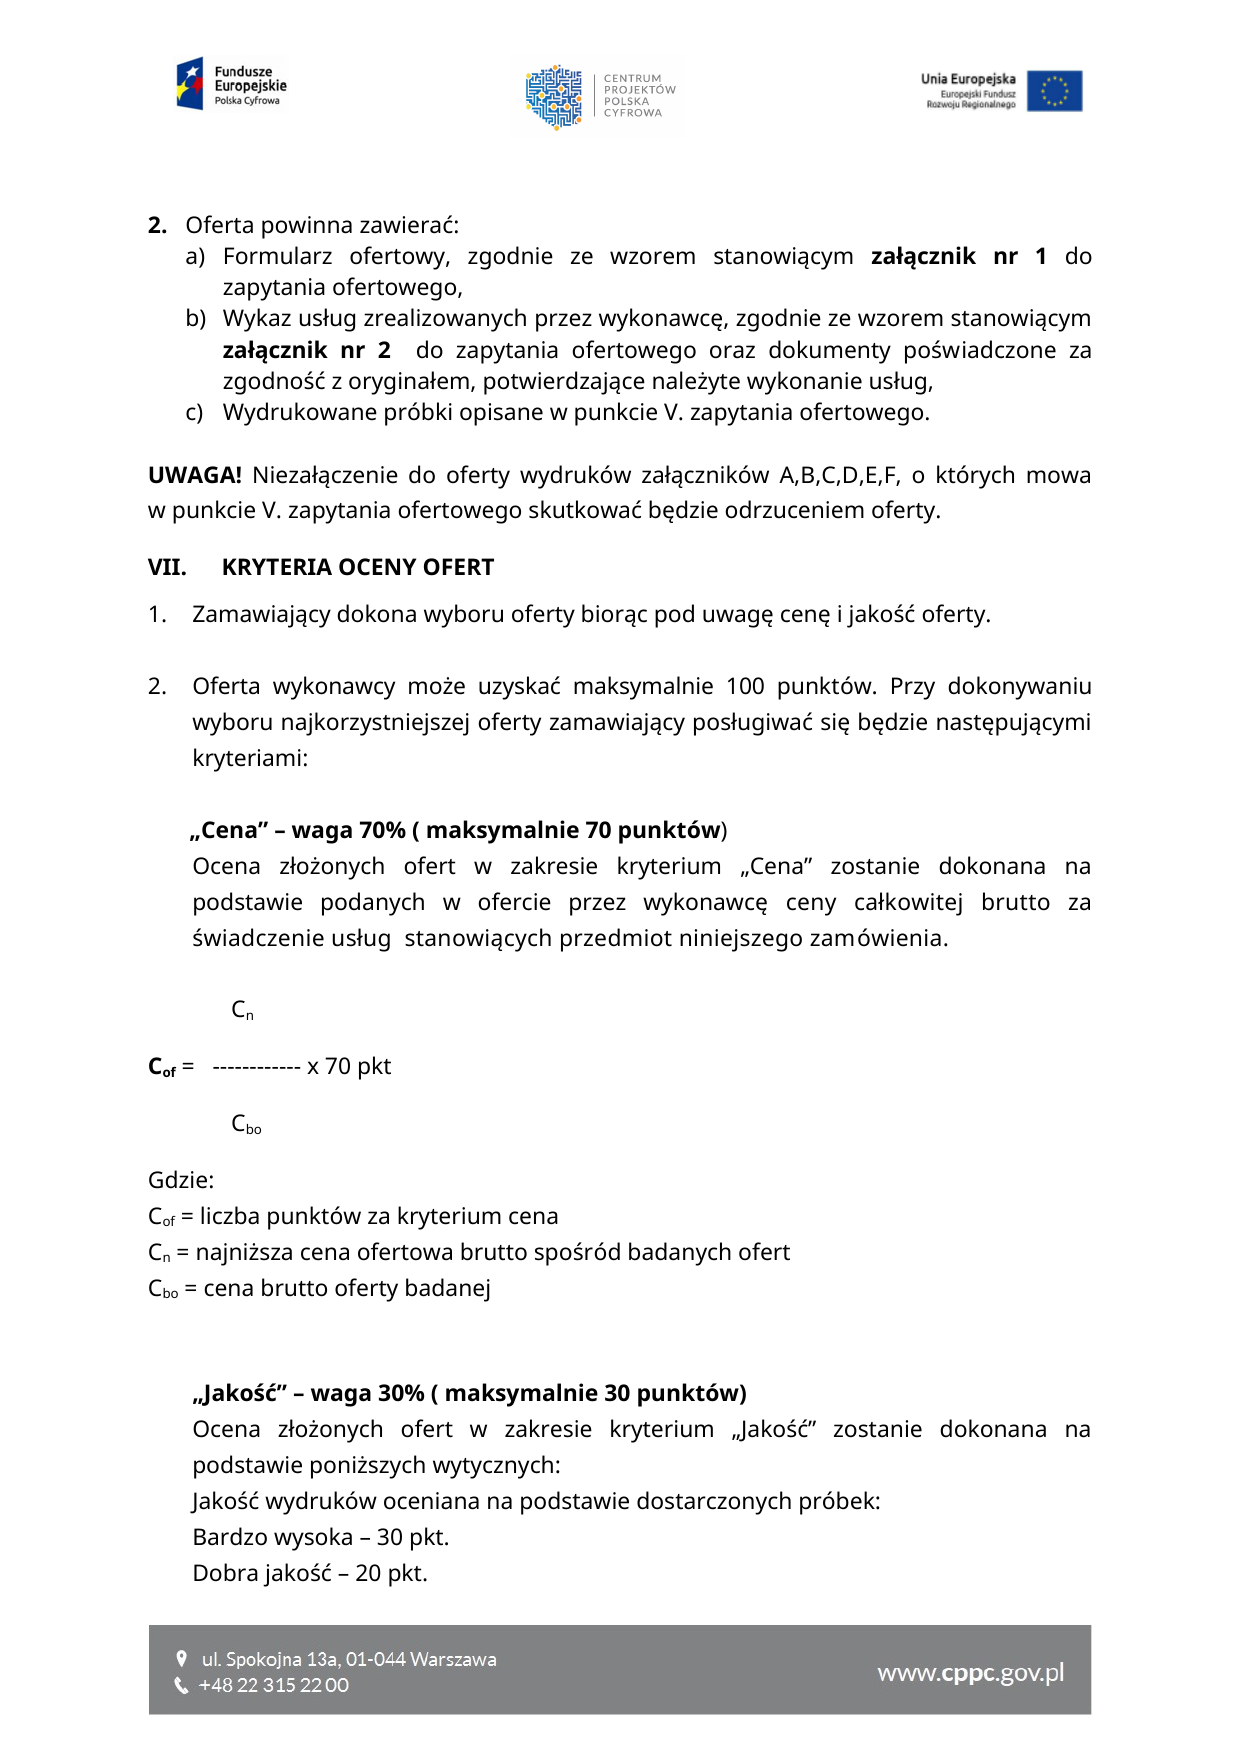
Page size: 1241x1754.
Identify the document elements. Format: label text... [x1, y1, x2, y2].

text „Cena” – waga 70% ( maksymalnie 70 punktów) [177, 814, 1092, 845]
picture [510, 54, 685, 138]
text Ocena złożonych ofert w zakresie kryterium „Cena” zostanie dokonana na podstawie podanych w ofercie przez wykonawcę ceny całkowitej brutto za świadczenie usług stanowiących przedmiot niniejszego zamówienia. [192, 850, 1092, 953]
text Cbo = cena brutto oferty badanej [148, 1272, 1092, 1303]
list Oferta powinna zawierać: [148, 208, 1092, 240]
list Wykaz usług zrealizowanych przez wykonawcę, zgodnie ze wzorem stanowiącym załącznik nr 2 do zapytania ofertowego oraz dokumenty poświadczone za zgodność z oryginałem, potwierdzające należyte wykonanie usług, [185, 302, 1092, 396]
text Cof = ------------ x 70 pkt [148, 1050, 1092, 1081]
list Formularz ofertowy, zgodnie ze wzorem stanowiącym załącznik nr 1 do zapytania ofertowego, [185, 240, 1092, 302]
picture [920, 61, 1092, 119]
text UWAGA! Niezałączenie do oferty wydruków załączników A,B,C,D,E,F, o których mowa w punkcie V. zapytania ofertowego skutkować będzie odrzuceniem oferty. [148, 458, 1092, 526]
list Wydrukowane próbki opisane w punkcie V. zapytania ofertowego. [185, 396, 1092, 427]
list Oferta wykonawcy może uzyskać maksymalnie 100 punktów. Przy dokonywaniu wyboru najkorzystniejszej oferty zamawiający posługiwać się będzie następującymi kryteriami: [148, 670, 1092, 773]
text „Jakość” – waga 30% ( maksymalnie 30 punktów) [192, 1377, 1092, 1408]
picture [148, 1624, 1092, 1715]
list KRYTERIA OCENY OFERT [148, 551, 1092, 582]
picture [147, 51, 315, 119]
list Zamawiający dokona wyboru oferty biorąc pod uwagę cenę i jakość oferty. [148, 598, 1092, 629]
text Cbo [148, 1107, 1092, 1138]
text Gdzie: [148, 1164, 1092, 1195]
text Bardzo wysoka – 30 pkt. [192, 1521, 1092, 1552]
text Jakość wydruków oceniana na podstawie dostarczonych próbek: [192, 1485, 1092, 1516]
text Cn [148, 993, 1092, 1025]
text Dobra jakość – 20 pkt. [192, 1557, 1092, 1588]
text Cn = najniższa cena ofertowa brutto spośród badanych ofert [148, 1236, 1092, 1267]
text Cof = liczba punktów za kryterium cena [148, 1200, 1092, 1231]
text Ocena złożonych ofert w zakresie kryterium „Jakość” zostanie dokonana na podstawie poniższych wytycznych: [192, 1413, 1092, 1480]
